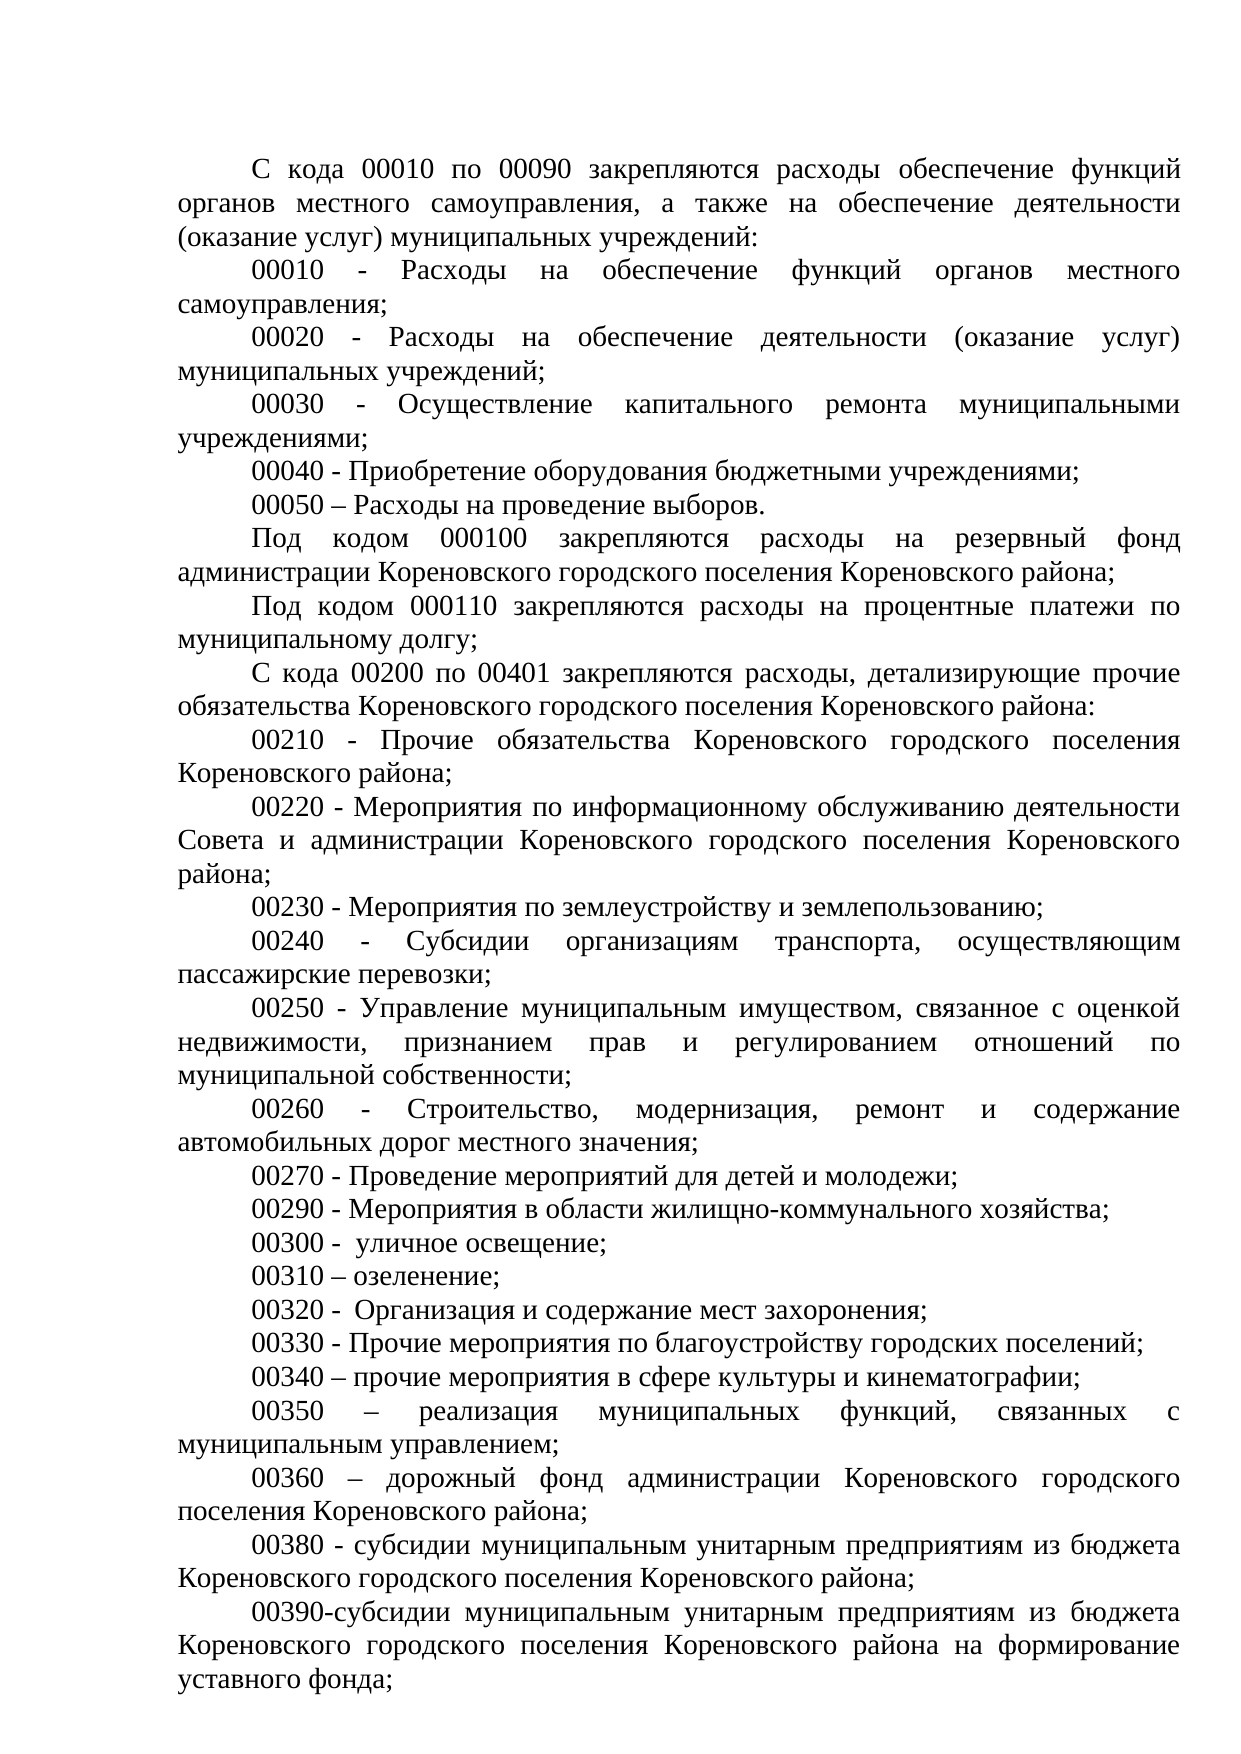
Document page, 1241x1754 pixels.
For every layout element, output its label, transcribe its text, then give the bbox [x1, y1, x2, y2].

text Под кодом 000100 закрепляются расходы на резервный фонд администрации Кореновского городского поселения Кореновского района; [177, 521, 1181, 588]
text 00240 - Субсидии организациям транспорта, осуществляющим пассажирские перевозки; [177, 923, 1181, 990]
text 00390-субсидии муниципальным унитарным предприятиям из бюджета Кореновского городского поселения Кореновского района на формирование уставного фонда; [177, 1594, 1181, 1694]
text 00030 - Осуществление капитального ремонта муниципальными учреждениями; [177, 386, 1181, 453]
text 00010 - Расходы на обеспечение функций органов местного самоуправления; [177, 252, 1181, 319]
text 00250 - Управление муниципальным имуществом, связанное с оценкой недвижимости, признанием прав и регулированием отношений по муниципальной собственности; [177, 990, 1181, 1091]
text 00320 - Организация и содержание мест захоронения; [177, 1292, 1181, 1326]
text 00380 - субсидии муниципальным унитарным предприятиям из бюджета Кореновского городского поселения Кореновского района; [177, 1527, 1181, 1594]
text 00210 - Прочие обязательства Кореновского городского поселения Кореновского района; [177, 722, 1181, 789]
text С кода 00010 по 00090 закрепляются расходы обеспечение функций органов местного самоуправления, а также на обеспечение деятельности (оказание услуг) муниципальных учреждений: [177, 152, 1181, 252]
text С кода 00200 по 00401 закрепляются расходы, детализирующие прочие обязательства Кореновского городского поселения Кореновского района: [177, 655, 1181, 722]
text 00040 - Приобретение оборудования бюджетными учреждениями; [177, 453, 1181, 487]
text 00290 - Мероприятия в области жилищно-коммунального хозяйства; [177, 1191, 1181, 1225]
text 00330 - Прочие мероприятия по благоустройству городских поселений; [177, 1326, 1181, 1359]
text 00270 - Проведение мероприятий для детей и молодежи; [177, 1158, 1181, 1191]
text 00230 - Мероприятия по землеустройству и землепользованию; [177, 889, 1181, 923]
text 00350 – реализация муниципальных функций, связанных с муниципальным управлением; [177, 1393, 1181, 1460]
text 00360 – дорожный фонд администрации Кореновского городского поселения Кореновского района; [177, 1460, 1181, 1527]
text 00020 - Расходы на обеспечение деятельности (оказание услуг) муниципальных учреждений; [177, 319, 1181, 386]
text 00340 – прочие мероприятия в сфере культуры и кинематографии; [177, 1359, 1181, 1393]
text 00310 – озеленение; [177, 1258, 1181, 1292]
text 00260 - Строительство, модернизация, ремонт и содержание автомобильных дорог местного значения; [177, 1091, 1181, 1158]
text 00220 - Мероприятия по информационному обслуживанию деятельности Совета и администрации Кореновского городского поселения Кореновского района; [177, 789, 1181, 889]
text 00050 – Расходы на проведение выборов. [177, 487, 1181, 521]
text Под кодом 000110 закрепляются расходы на процентные платежи по муниципальному долгу; [177, 588, 1181, 655]
text 00300 - уличное освещение; [177, 1225, 1181, 1258]
